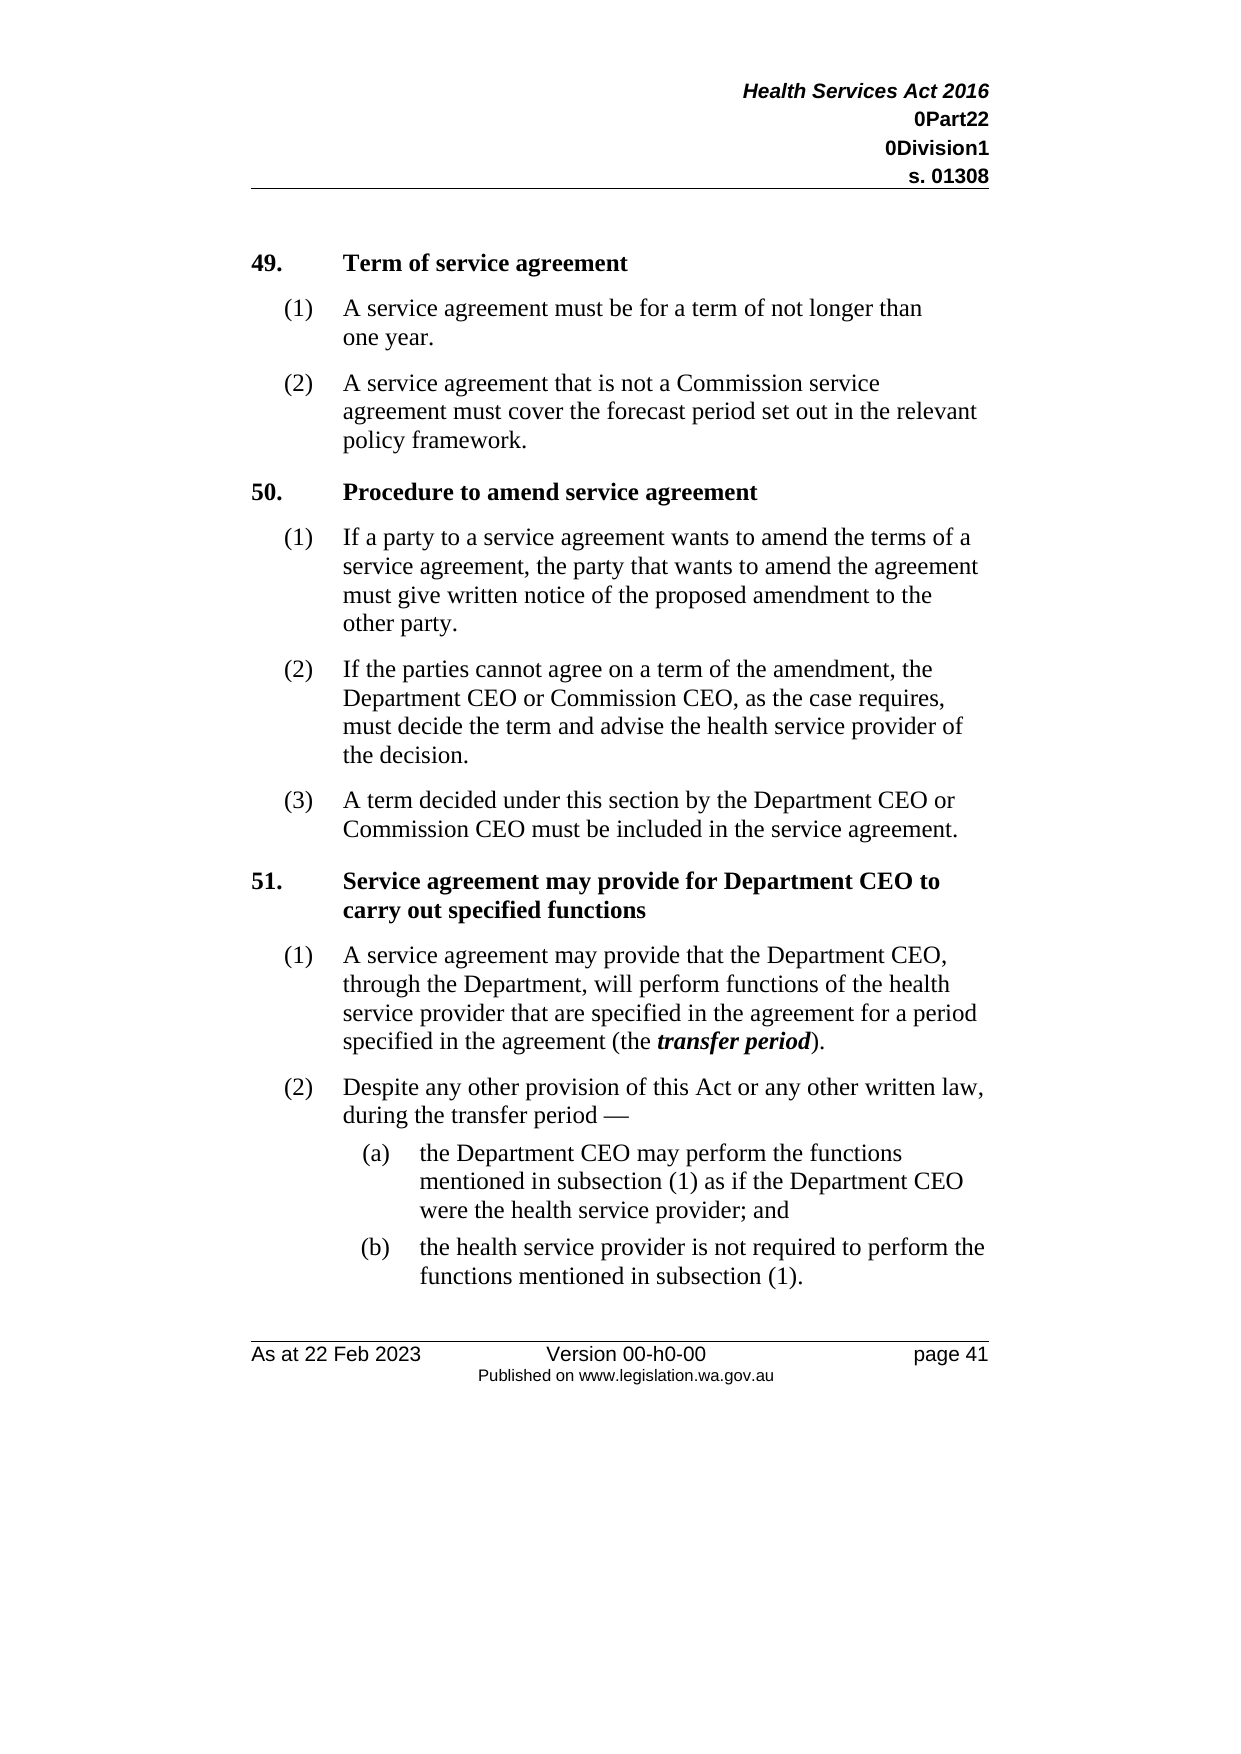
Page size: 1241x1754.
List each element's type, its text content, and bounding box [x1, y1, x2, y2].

text (3) A term decided under this section by the Department CEO or Commission CEO must be included in the service agreement. [251, 786, 989, 843]
subtitle 49. Term of service agreement [251, 248, 989, 277]
text (a) the Department CEO may perform the functions mentioned in subsection (1) as if the Department CEO were the health service provider; and [251, 1138, 989, 1224]
text (2) If the parties cannot agree on a term of the amendment, the Department CEO or Commission CEO, as the case requires, must decide the term and advise the health service provider of the decision. [251, 654, 989, 769]
text (1) A service agreement must be for a term of not longer than one year. [251, 293, 989, 351]
text (b) the health service provider is not required to perform the functions mentioned in subsection (1). [251, 1232, 989, 1290]
subtitle 51. Service agreement may provide for Department CEO to carry out specified functions [251, 866, 989, 923]
text (1) If a party to a service agreement wants to amend the terms of a service agreement, the party that wants to amend the agreement must give written notice of the proposed amendment to the other party. [251, 522, 989, 637]
text (1) A service agreement may provide that the Department CEO, through the Department, will perform functions of the health service provider that are specified in the agreement for a period specified in the agreement (the transfer period). [251, 940, 989, 1055]
text (2) Despite any other provision of this Act or any other written law, during the transfer period — [251, 1072, 989, 1129]
text (2) A service agreement that is not a Commission service agreement must cover the forecast period set out in the relevant policy framework. [251, 368, 989, 454]
subtitle 50. Procedure to amend service agreement [251, 477, 989, 506]
